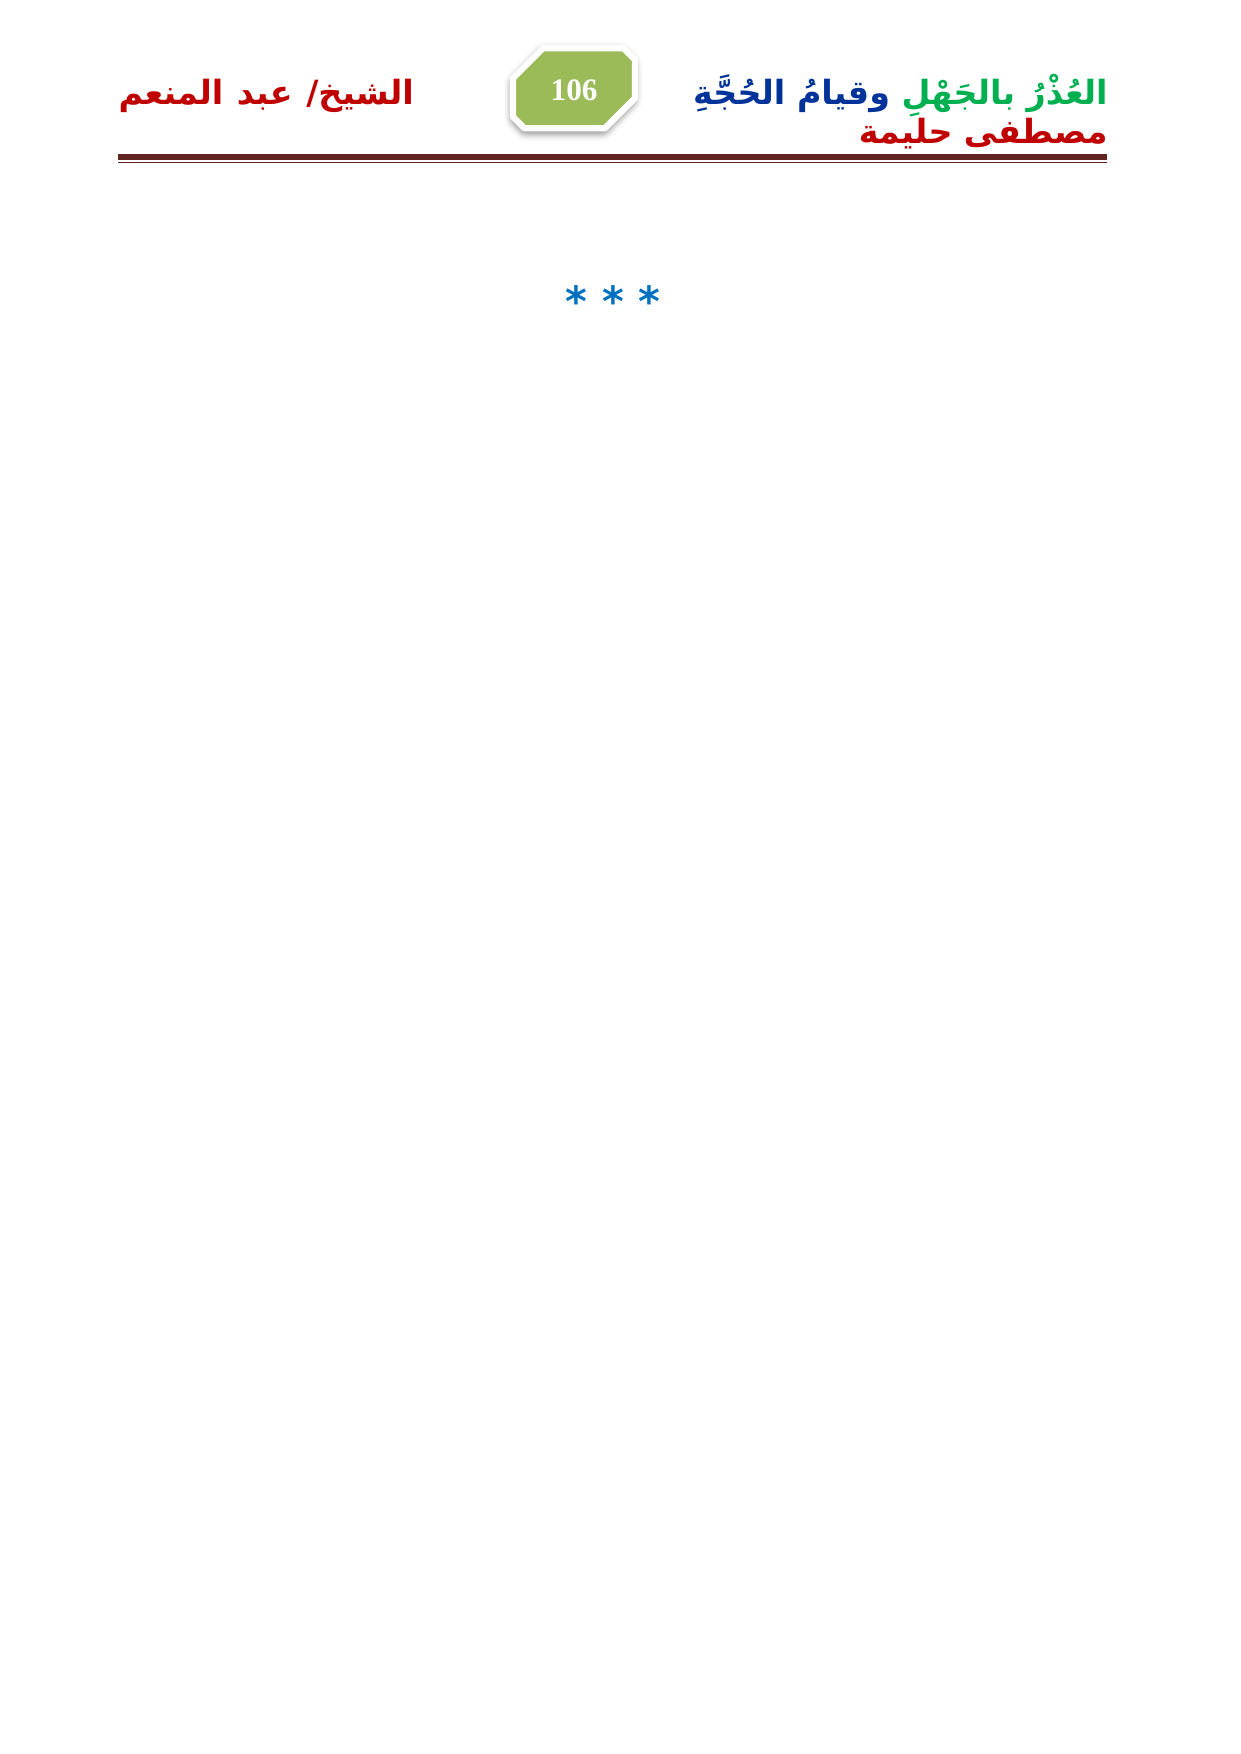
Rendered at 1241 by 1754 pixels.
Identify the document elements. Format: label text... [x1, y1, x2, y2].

text * * * [118, 278, 1107, 327]
